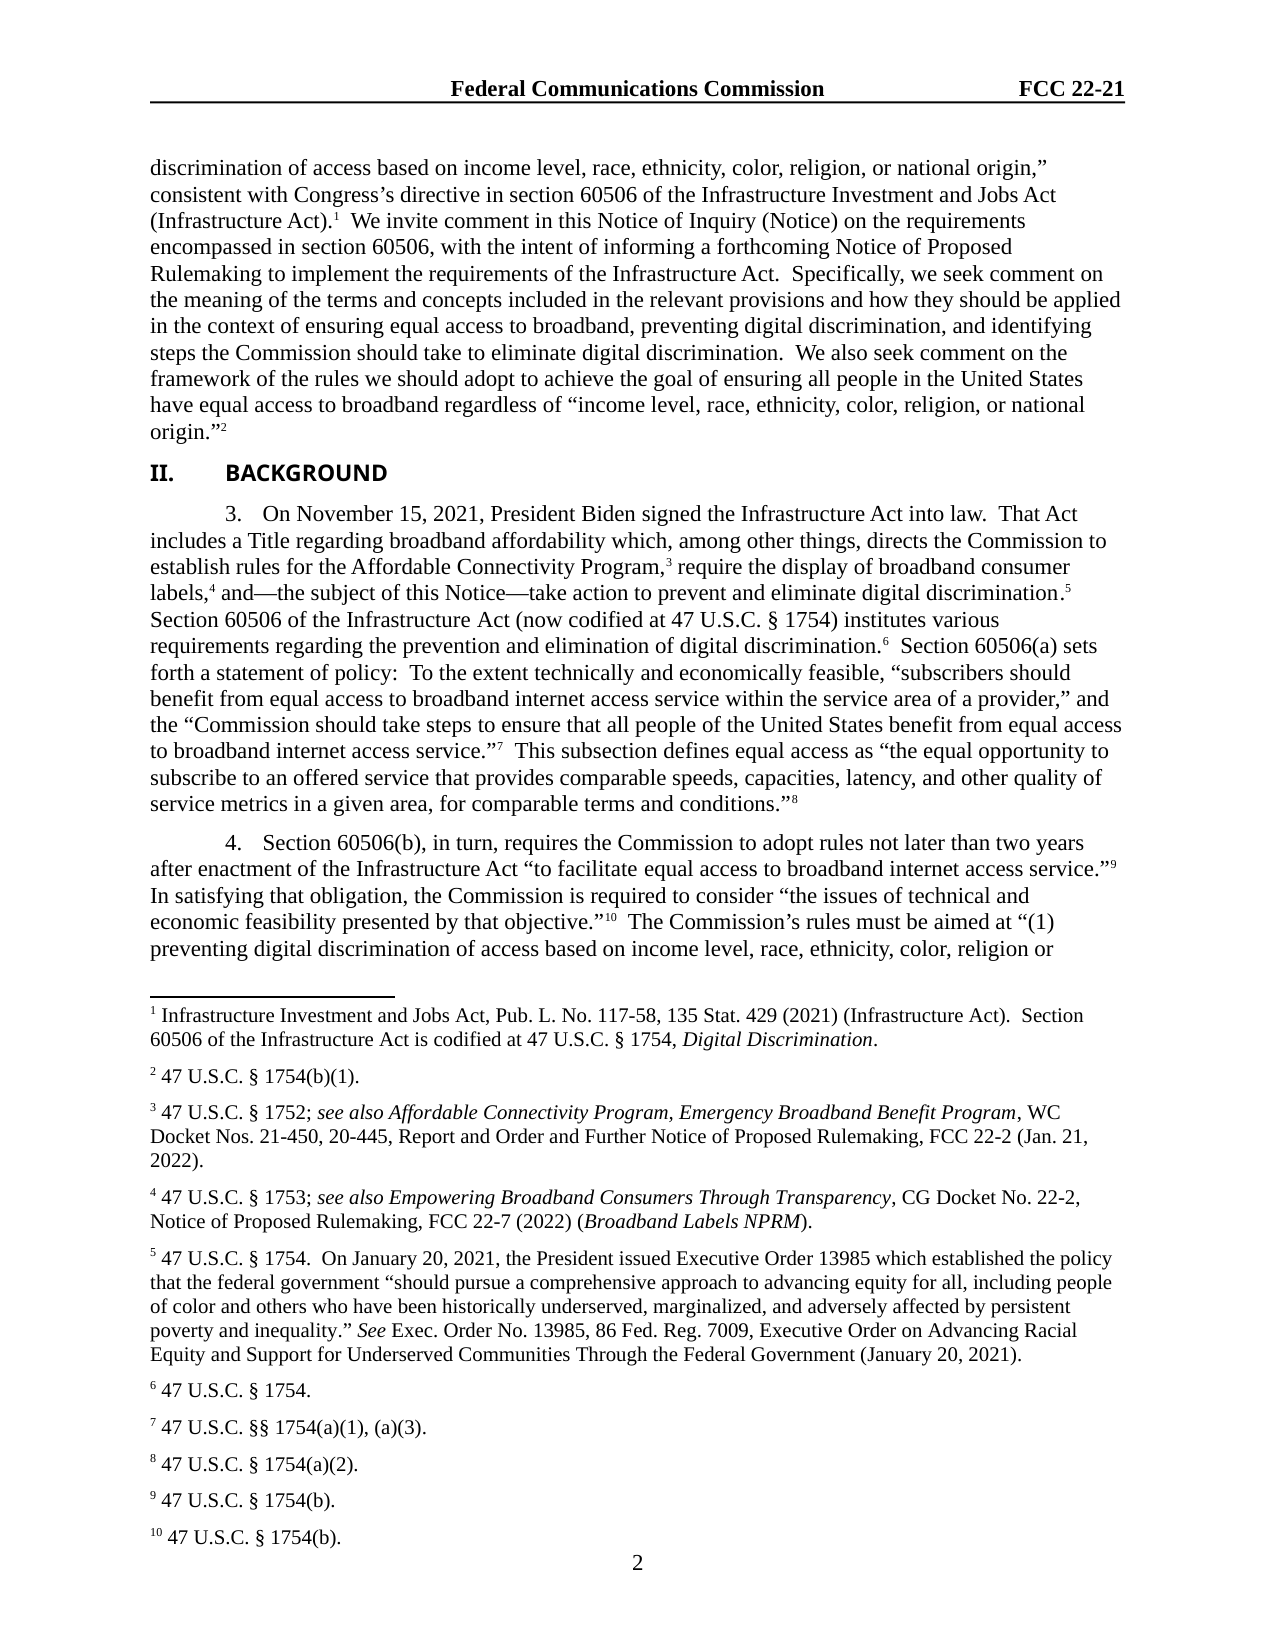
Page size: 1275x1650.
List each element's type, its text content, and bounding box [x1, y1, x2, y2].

text Section 60506(b), in turn, requires the Commission to adopt rules not later than two years after enactment of the Infrastructure Act “to facilitate equal access to broadband internet access service.” In satisfying that obligation, the Commission is required to consider “the issues of technical and economic feasibility presented by that objective.” The Commission’s rules must be aimed at “(1) preventing digital discrimination of access based on income level, race, ethnicity, color, religion or national origin; and (2) identifying necessary steps for the Commission[] to take to eliminate discrimination described in paragraph (1).” [150, 829, 1125, 961]
text On November 15, 2021, President Biden signed the Infrastructure Act into law. That Act includes a Title regarding broadband affordability which, among other things, directs the Commission to establish rules for the Affordable Connectivity Program, require the display of broadband consumer labels, and—the subject of this Notice—take action to prevent and eliminate digital discrimination. Section 60506 of the Infrastructure Act (now codified at 47 U.S.C. § 1754) institutes various requirements regarding the prevention and elimination of digital discrimination. Section 60506(a) sets forth a statement of policy: To the extent technically and economically feasible, “subscribers should benefit from equal access to broadband internet access service within the service area of a provider,” and the “Commission should take steps to ensure that all people of the United States benefit from equal access to broadband internet access service.” This subsection defines equal access as “the equal opportunity to subscribe to an offered service that provides comparable speeds, capacities, latency, and other quality of service metrics in a given area, for comparable terms and conditions.” [150, 500, 1125, 817]
subtitle BACKGROUND [150, 457, 1125, 488]
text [150, 154, 1125, 444]
